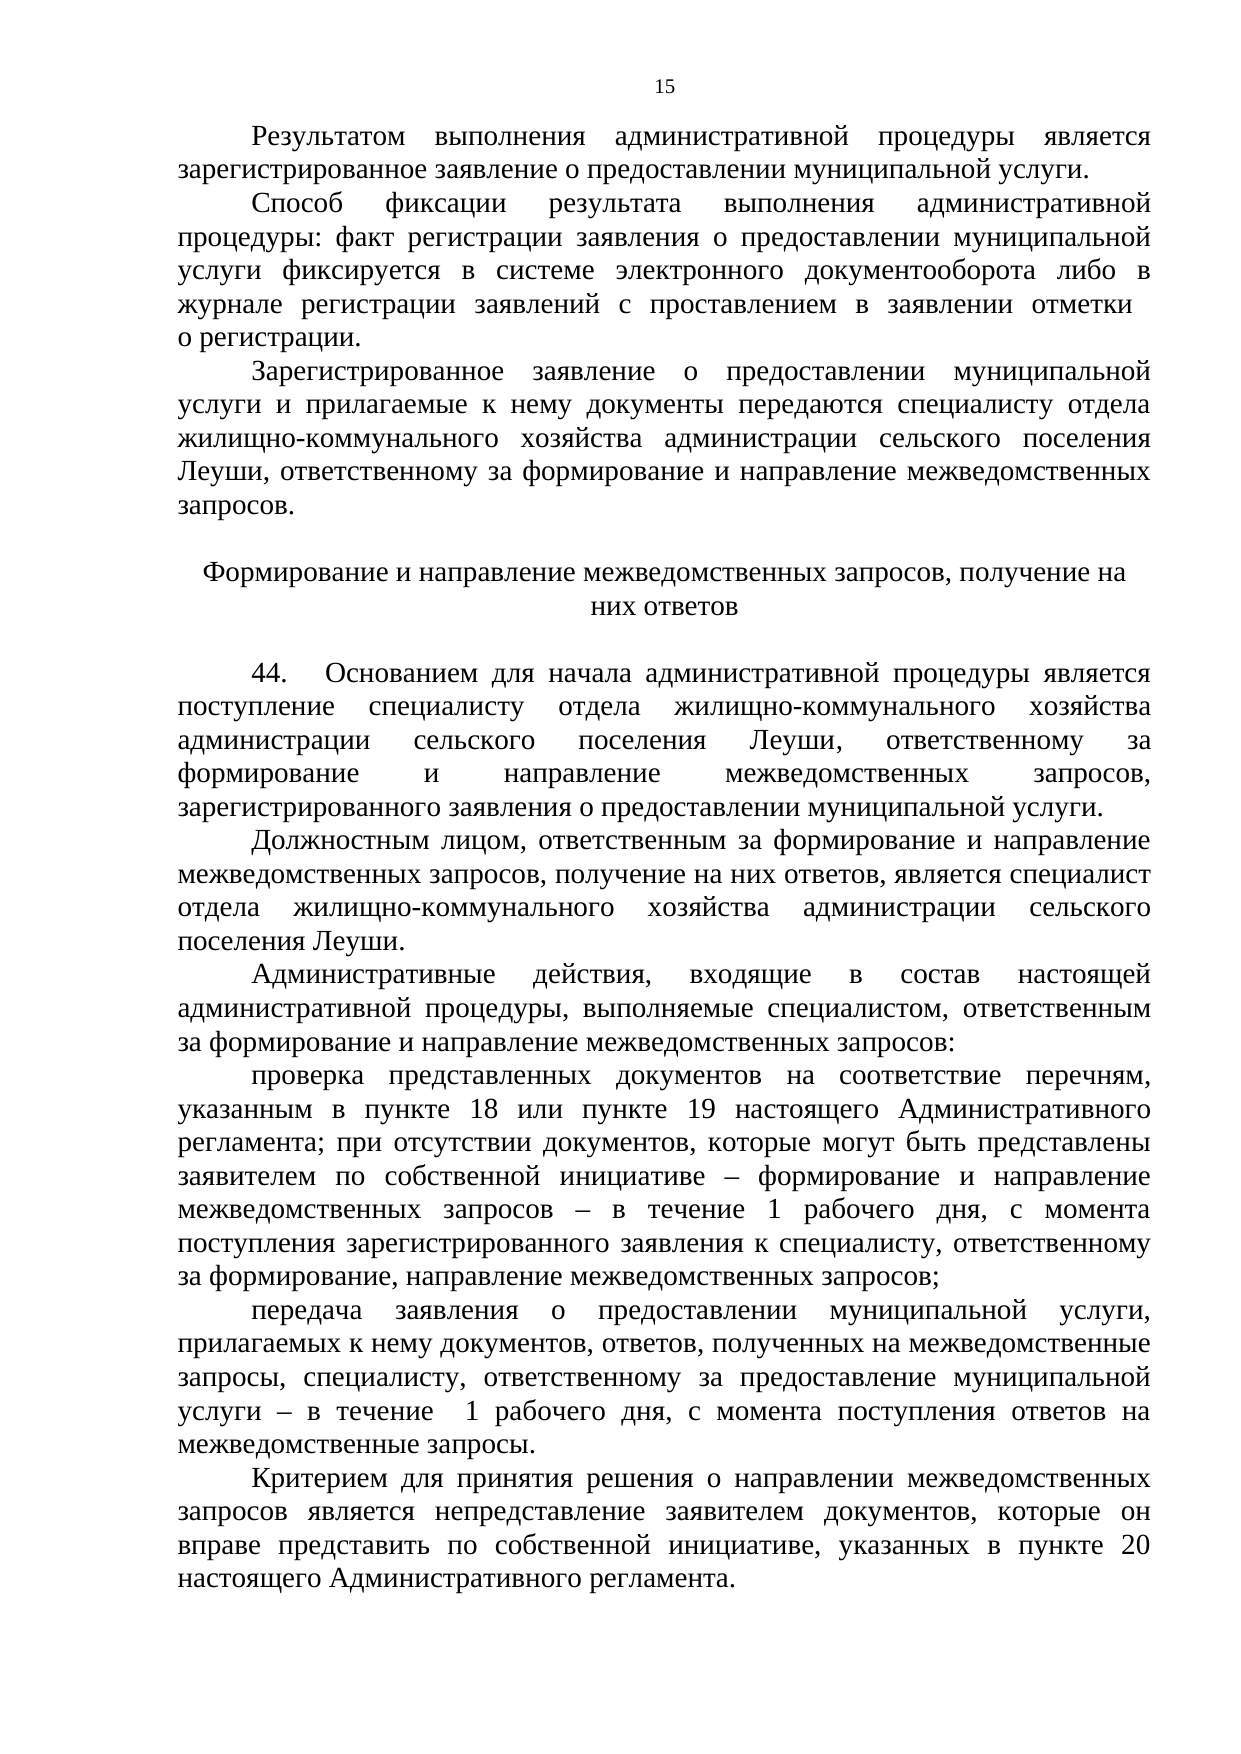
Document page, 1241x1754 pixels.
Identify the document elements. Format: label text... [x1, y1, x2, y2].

text Зарегистрированное заявление о предоставлении муниципальной услуги и прилагаемые к нему документы передаются специалисту отдела жилищно-коммунального хозяйства администрации сельского поселения Леуши, ответственному за формирование и направление межведомственных запросов. [177, 353, 1152, 521]
text Критерием для принятия решения о направлении межведомственных запросов является непредставление заявителем документов, которые он вправе представить по собственной инициативе, указанных в пункте 20 настоящего Административного регламента. [177, 1460, 1152, 1594]
list Основанием для начала административной процедуры является поступление специалисту отдела жилищно-коммунального хозяйства администрации сельского поселения Леуши, ответственному за формирование и направление межведомственных запросов, зарегистрированного заявления о предоставлении муниципальной услуги. [177, 655, 1152, 822]
text Способ фиксации результата выполнения административной процедуры: факт регистрации заявления о предоставлении муниципальной услуги фиксируется в системе электронного документооборота либо в журнале регистрации заявлений с проставлением в заявлении отметки о регистрации. [177, 185, 1152, 353]
text Административные действия, входящие в состав настоящей административной процедуры, выполняемые специалистом, ответственным за формирование и направление межведомственных запросов: [177, 957, 1152, 1057]
text Должностным лицом, ответственным за формирование и направление межведомственных запросов, получение на них ответов, является специалист отдела жилищно-коммунального хозяйства администрации сельского поселения Леуши. [177, 822, 1152, 957]
text Формирование и направление межведомственных запросов, получение на них ответов [177, 554, 1152, 621]
text передача заявления о предоставлении муниципальной услуги, прилагаемых к нему документов, ответов, полученных на межведомственные запросы, специалисту, ответственному за предоставление муниципальной услуги – в течение 1 рабочего дня, с момента поступления ответов на межведомственные запросы. [177, 1292, 1152, 1460]
text проверка представленных документов на соответствие перечням, указанным в пункте 18 или пункте 19 настоящего Административного регламента; при отсутствии документов, которые могут быть представлены заявителем по собственной инициативе – формирование и направление межведомственных запросов – в течение 1 рабочего дня, с момента поступления зарегистрированного заявления к специалисту, ответственному за формирование, направление межведомственных запросов; [177, 1057, 1152, 1292]
text Результатом выполнения административной процедуры является зарегистрированное заявление о предоставлении муниципальной услуги. [177, 118, 1152, 185]
